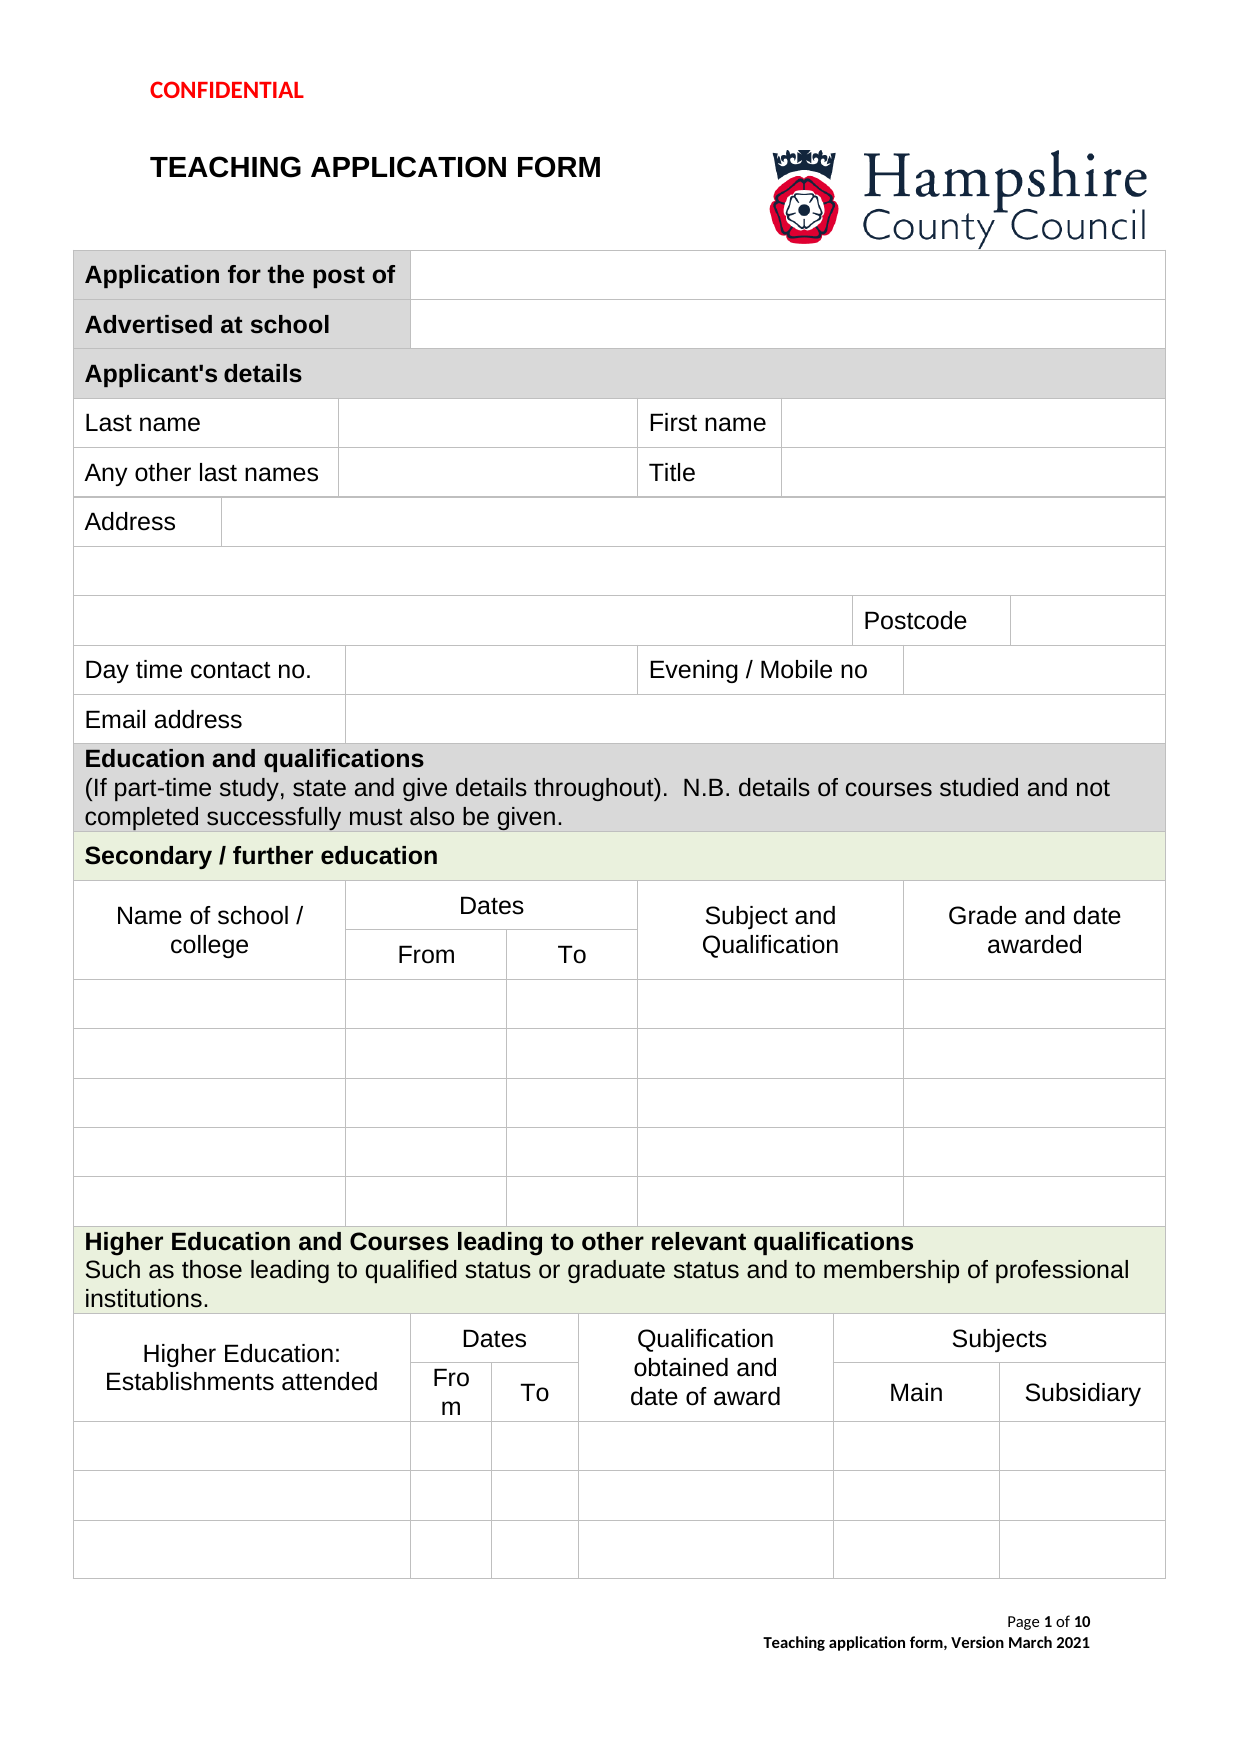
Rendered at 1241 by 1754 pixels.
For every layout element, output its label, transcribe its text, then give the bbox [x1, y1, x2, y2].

table_cell [339, 448, 637, 496]
table_cell [346, 1128, 506, 1176]
table_cell Higher Education and Courses leading to other relevant qualifications Such as those leading to qualified status or graduate status and to membership of professional institutions. [74, 1227, 1165, 1313]
table_cell [904, 980, 1165, 1028]
table_cell [74, 1471, 410, 1519]
table_cell Grade and date awarded [904, 881, 1165, 979]
table_cell [507, 980, 637, 1028]
table_cell [346, 695, 1165, 743]
table_cell [74, 547, 1165, 595]
table_cell [638, 1128, 903, 1176]
table_cell Main [834, 1363, 999, 1421]
table_cell [834, 1471, 999, 1519]
table_cell [74, 596, 852, 644]
table_cell [638, 1177, 903, 1226]
table_cell [834, 1521, 999, 1578]
table_cell From [411, 1363, 491, 1421]
table_cell Applicant's details [74, 349, 1165, 398]
table_cell [1000, 1521, 1165, 1578]
table_cell Address [74, 498, 221, 546]
table_cell [492, 1521, 578, 1578]
table_cell [638, 980, 903, 1028]
table_cell [74, 1029, 345, 1077]
table_cell Title [638, 448, 781, 496]
table_cell Subjects [834, 1314, 1165, 1362]
table_cell [74, 1128, 345, 1176]
table_cell Dates [411, 1314, 578, 1362]
table_cell [74, 1422, 410, 1470]
table_cell [74, 1521, 410, 1578]
table_cell Name of school / college [74, 881, 345, 979]
table_cell [411, 1422, 491, 1470]
table_cell [492, 1471, 578, 1519]
table_cell [904, 1177, 1165, 1226]
table_cell [74, 1177, 345, 1226]
table_cell [834, 1422, 999, 1470]
table_cell From [346, 930, 506, 979]
table_cell Email address [74, 695, 345, 743]
table_cell Last name [74, 399, 338, 447]
table_cell [222, 498, 1165, 546]
table_cell First name [638, 399, 781, 447]
table_cell Advertised at school [74, 300, 410, 348]
table_cell Subsidiary [1000, 1363, 1165, 1421]
table_cell [638, 1029, 903, 1077]
table_cell [904, 1079, 1165, 1127]
table_cell [1000, 1471, 1165, 1519]
table_cell [507, 1177, 637, 1226]
table_cell Education and qualifications (If part-time study, state and give details throughout). N.B. details of courses studied and not completed successfully must also be given. [74, 744, 1165, 831]
table_cell [579, 1471, 833, 1519]
table_cell [346, 980, 506, 1028]
table_cell [507, 1029, 637, 1077]
table_cell [782, 399, 1165, 447]
table_cell [579, 1521, 833, 1578]
table_cell Subject and Qualification [638, 881, 903, 979]
table_cell [346, 1079, 506, 1127]
table_cell Evening / Mobile no [638, 646, 903, 694]
table_cell [782, 448, 1165, 496]
table_cell Any other last names [74, 448, 338, 496]
table_cell [74, 1079, 345, 1127]
table_cell Day time contact no. [74, 646, 345, 694]
table_cell Dates [346, 881, 637, 929]
table_cell Secondary / further education [74, 832, 1165, 880]
table_cell Qualification obtained and date of award [579, 1314, 833, 1421]
picture [768, 150, 1148, 250]
table_cell [346, 1177, 506, 1226]
table_cell [1000, 1422, 1165, 1470]
table_cell [904, 1029, 1165, 1077]
table_cell [346, 1029, 506, 1077]
table_header [411, 251, 1165, 299]
table_cell [507, 1128, 637, 1176]
table_cell [346, 646, 637, 694]
table_cell [1011, 596, 1165, 644]
table_cell [904, 1128, 1165, 1176]
table_cell [411, 300, 1165, 348]
table_cell To [492, 1363, 578, 1421]
table_header Application for the post of [74, 251, 410, 299]
table_cell [507, 1079, 637, 1127]
table_cell [339, 399, 637, 447]
table_cell [411, 1471, 491, 1519]
table_cell Higher Education: Establishments attended [74, 1314, 410, 1421]
table_cell [904, 646, 1165, 694]
table_cell [74, 980, 345, 1028]
table_cell [638, 1079, 903, 1127]
table_cell To [507, 930, 637, 979]
table_cell [492, 1422, 578, 1470]
table_cell Postcode [853, 596, 1010, 644]
table_cell [579, 1422, 833, 1470]
table_cell [411, 1521, 491, 1578]
text TEACHING APPLICATION FORM [150, 150, 768, 183]
